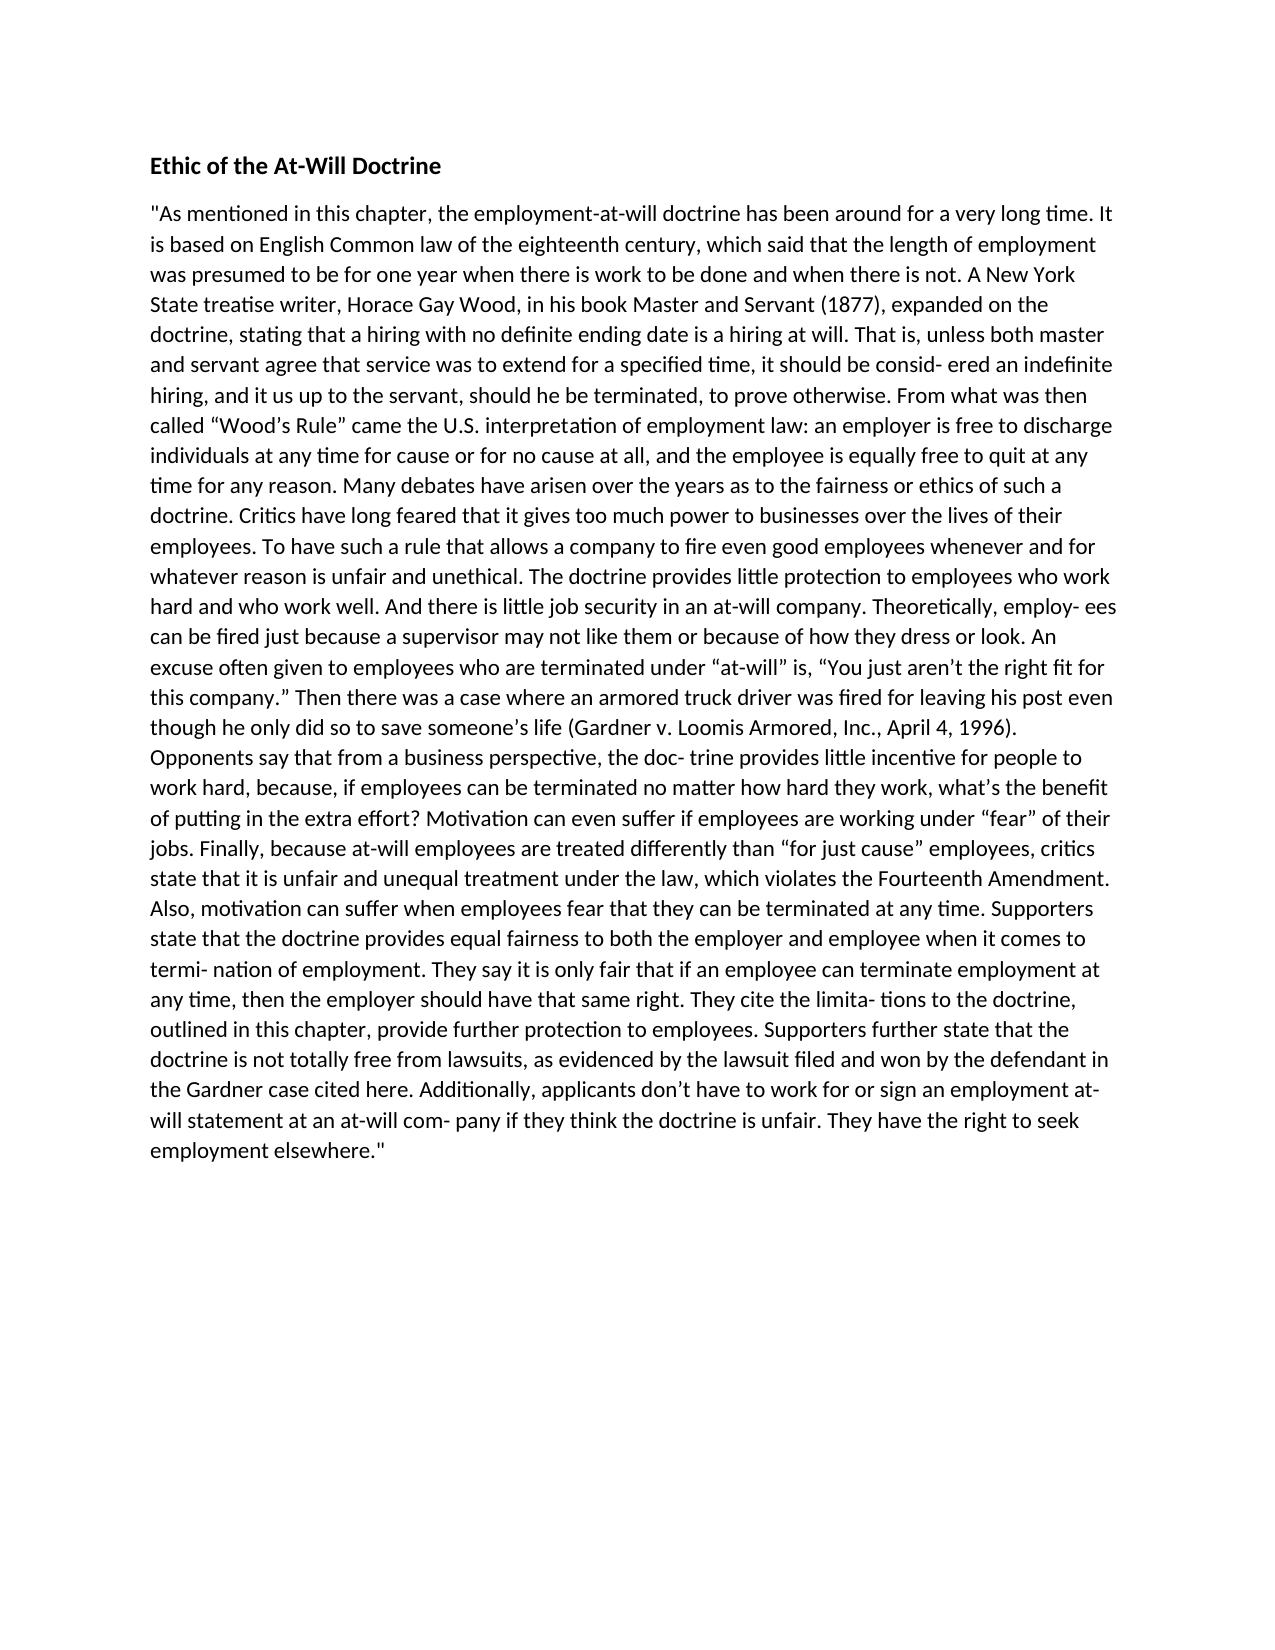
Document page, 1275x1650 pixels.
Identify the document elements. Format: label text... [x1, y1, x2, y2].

text "As mentioned in this chapter, the employment-at-will doctrine has been around for a very long time. It is based on English Common law of the eighteenth century, which said that the length of employment was presumed to be for one year when there is work to be done and when there is not. A New York State treatise writer, Horace Gay Wood, in his book Master and Servant (1877), expanded on the doctrine, stating that a hiring with no definite ending date is a hiring at will. That is, unless both master and servant agree that service was to extend for a specified time, it should be consid- ered an indefinite hiring, and it us up to the servant, should he be terminated, to prove otherwise. From what was then called “Wood’s Rule” came the U.S. interpretation of employment law: an employer is free to discharge individuals at any time for cause or for no cause at all, and the employee is equally free to quit at any time for any reason. Many debates have arisen over the years as to the fairness or ethics of such a doctrine. Critics have long feared that it gives too much power to businesses over the lives of their employees. To have such a rule that allows a company to fire even good employees whenever and for whatever reason is unfair and unethical. The doctrine provides little protection to employees who work hard and who work well. And there is little job security in an at-will company. Theoretically, employ- ees can be fired just because a supervisor may not like them or because of how they dress or look. An excuse often given to employees who are terminated under “at-will” is, “You just aren’t the right fit for this company.” Then there was a case where an armored truck driver was fired for leaving his post even though he only did so to save someone’s life (Gardner v. Loomis Armored, Inc., April 4, 1996). Opponents say that from a business perspective, the doc- trine provides little incentive for people to work hard, because, if employees can be terminated no matter how hard they work, what’s the benefit of putting in the extra effort? Motivation can even suffer if employees are working under “fear” of their jobs. Finally, because at-will employees are treated differently than “for just cause” employees, critics state that it is unfair and unequal treatment under the law, which violates the Fourteenth Amendment. Also, motivation can suffer when employees fear that they can be terminated at any time. Supporters state that the doctrine provides equal fairness to both the employer and employee when it comes to termi- nation of employment. They say it is only fair that if an employee can terminate employment at any time, then the employer should have that same right. They cite the limita- tions to the doctrine, outlined in this chapter, provide further protection to employees. Supporters further state that the doctrine is not totally free from lawsuits, as evidenced by the lawsuit filed and won by the defendant in the Gardner case cited here. Additionally, applicants don’t have to work for or sign an employment at-will statement at an at-will com- pany if they think the doctrine is unfair. They have the right to seek employment elsewhere." [150, 199, 1125, 1164]
text Ethic of the At-Will Doctrine [150, 150, 1125, 181]
